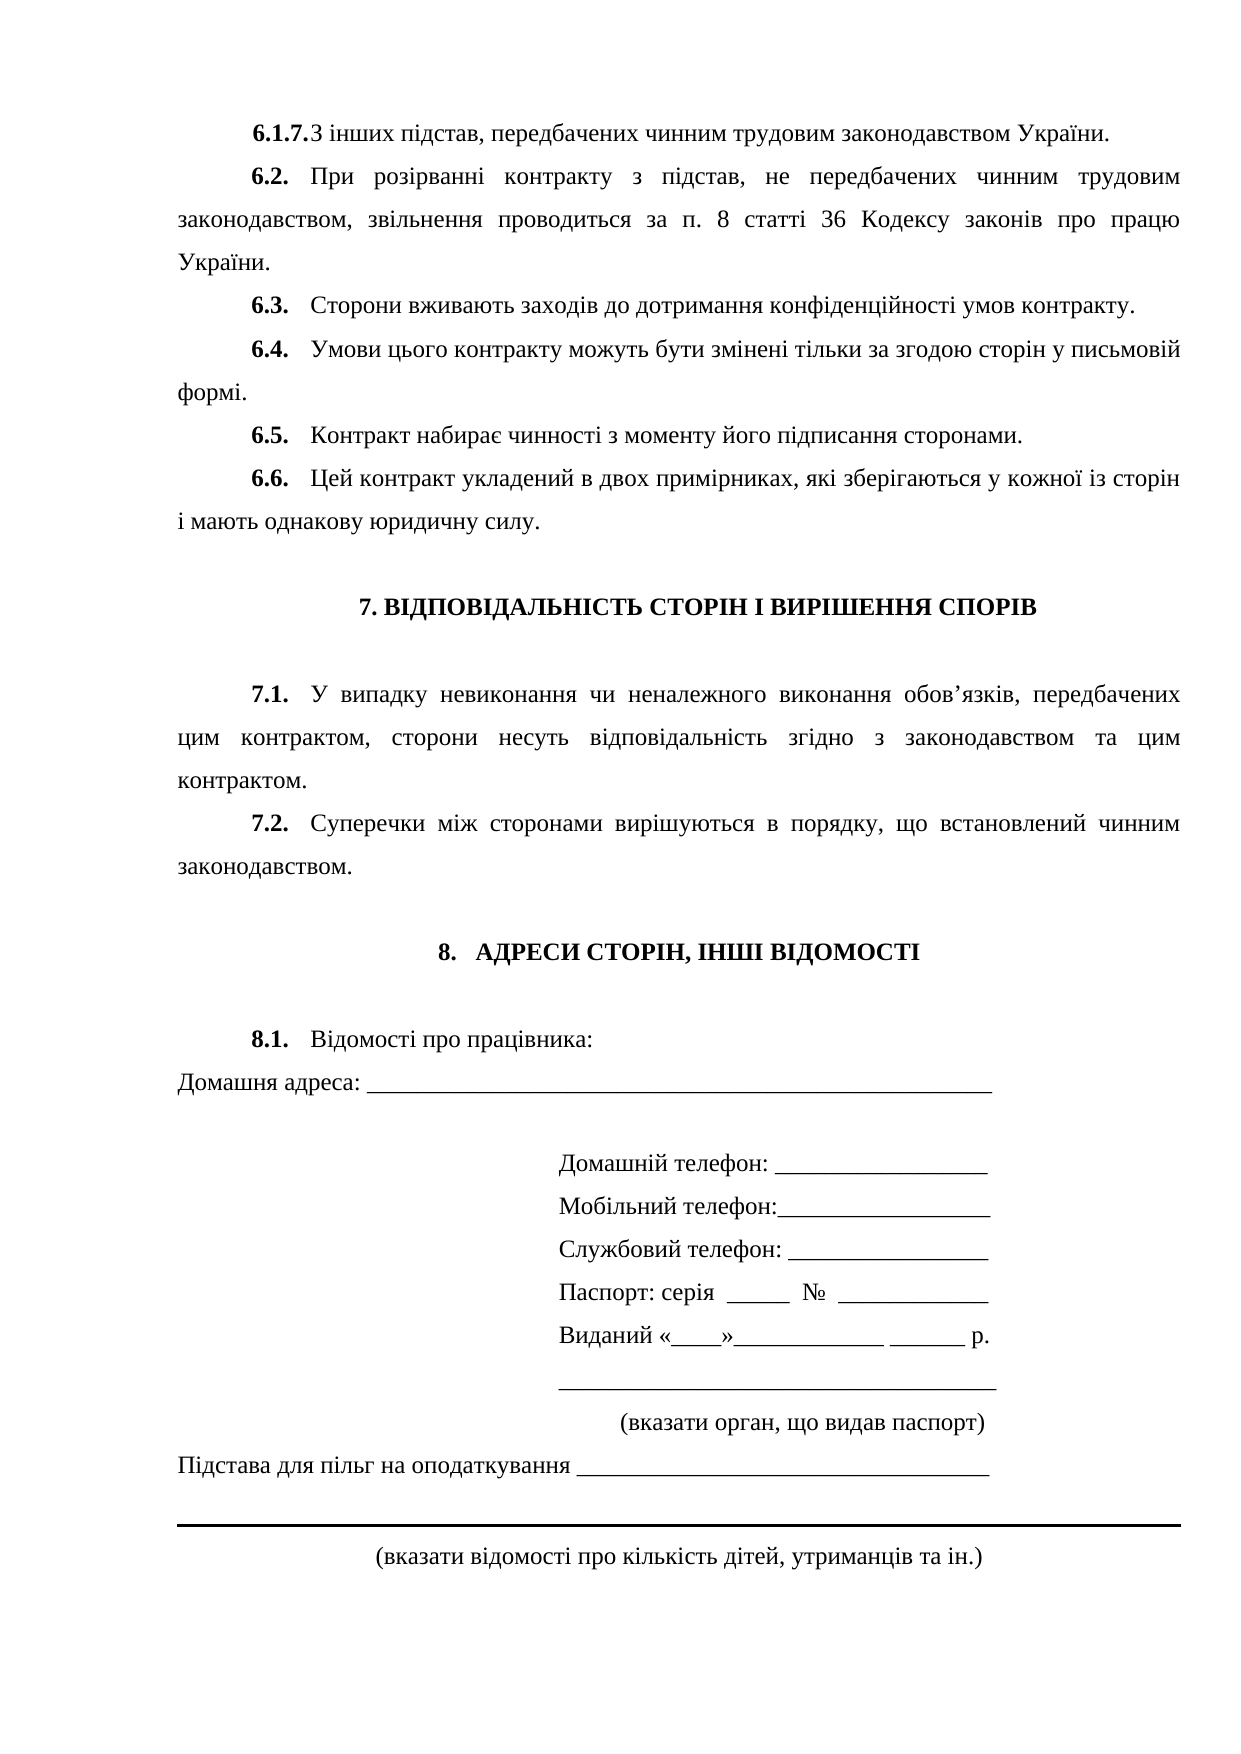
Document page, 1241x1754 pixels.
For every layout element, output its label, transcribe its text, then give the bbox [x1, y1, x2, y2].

text Домашня адреса: __________________________________________________ [177, 1067, 1181, 1096]
list АДРЕСИ СТОРІН, ІНШІ ВІДОМОСТІ [177, 937, 1181, 966]
text (вказати відомості про кількість дітей, утриманців та ін.) [177, 1541, 1181, 1570]
list Цей контракт укладений в двох примірниках, які зберігаються у кожної із сторін і мають однакову юридичну силу. [177, 463, 1181, 535]
list Суперечки між сторонами вирішуються в порядку, що встановлений чинним законодавством. [177, 808, 1181, 880]
list При розірванні контракту з підстав, не передбачених чинним трудовим законодавством, звільнення проводиться за п. 8 статті 36 Кодексу законів про працю України. [177, 161, 1181, 276]
list У випадку невиконання чи неналежного виконання обов’язків, передбачених цим контрактом, сторони несуть відповідальність згідно з законодавством та цим контрактом. [177, 679, 1181, 794]
list Відомості про працівника: [177, 1024, 1181, 1052]
list Сторони вживають заходів до дотримання конфіденційності умов контракту. [177, 291, 1181, 319]
text (вказати орган, що видав паспорт) [177, 1407, 1181, 1436]
text Домашній телефон: _________________ [177, 1148, 1181, 1177]
text 7. ВІДПОВІДАЛЬНІСТЬ СТОРІН І ВИРІШЕННЯ СПОРІВ [215, 592, 1181, 621]
text Службовий телефон: ________________ [177, 1234, 1181, 1263]
text Мобільний телефон:_________________ [177, 1191, 1181, 1220]
list Контракт набирає чинності з моменту його підписання сторонами. [177, 420, 1181, 449]
list З інших підстав, передбачених чинним трудовим законодавством України. [177, 118, 1181, 147]
list Умови цього контракту можуть бути змінені тільки за згодою сторін у письмовій формі. [177, 334, 1181, 406]
text Підстава для пільг на оподаткування _________________________________ [177, 1450, 1181, 1479]
text Виданий «____»____________ ______ р. [177, 1321, 1181, 1349]
text ___________________________________ [177, 1364, 1181, 1392]
text Паспорт: серія _____ № ____________ [177, 1277, 1181, 1306]
